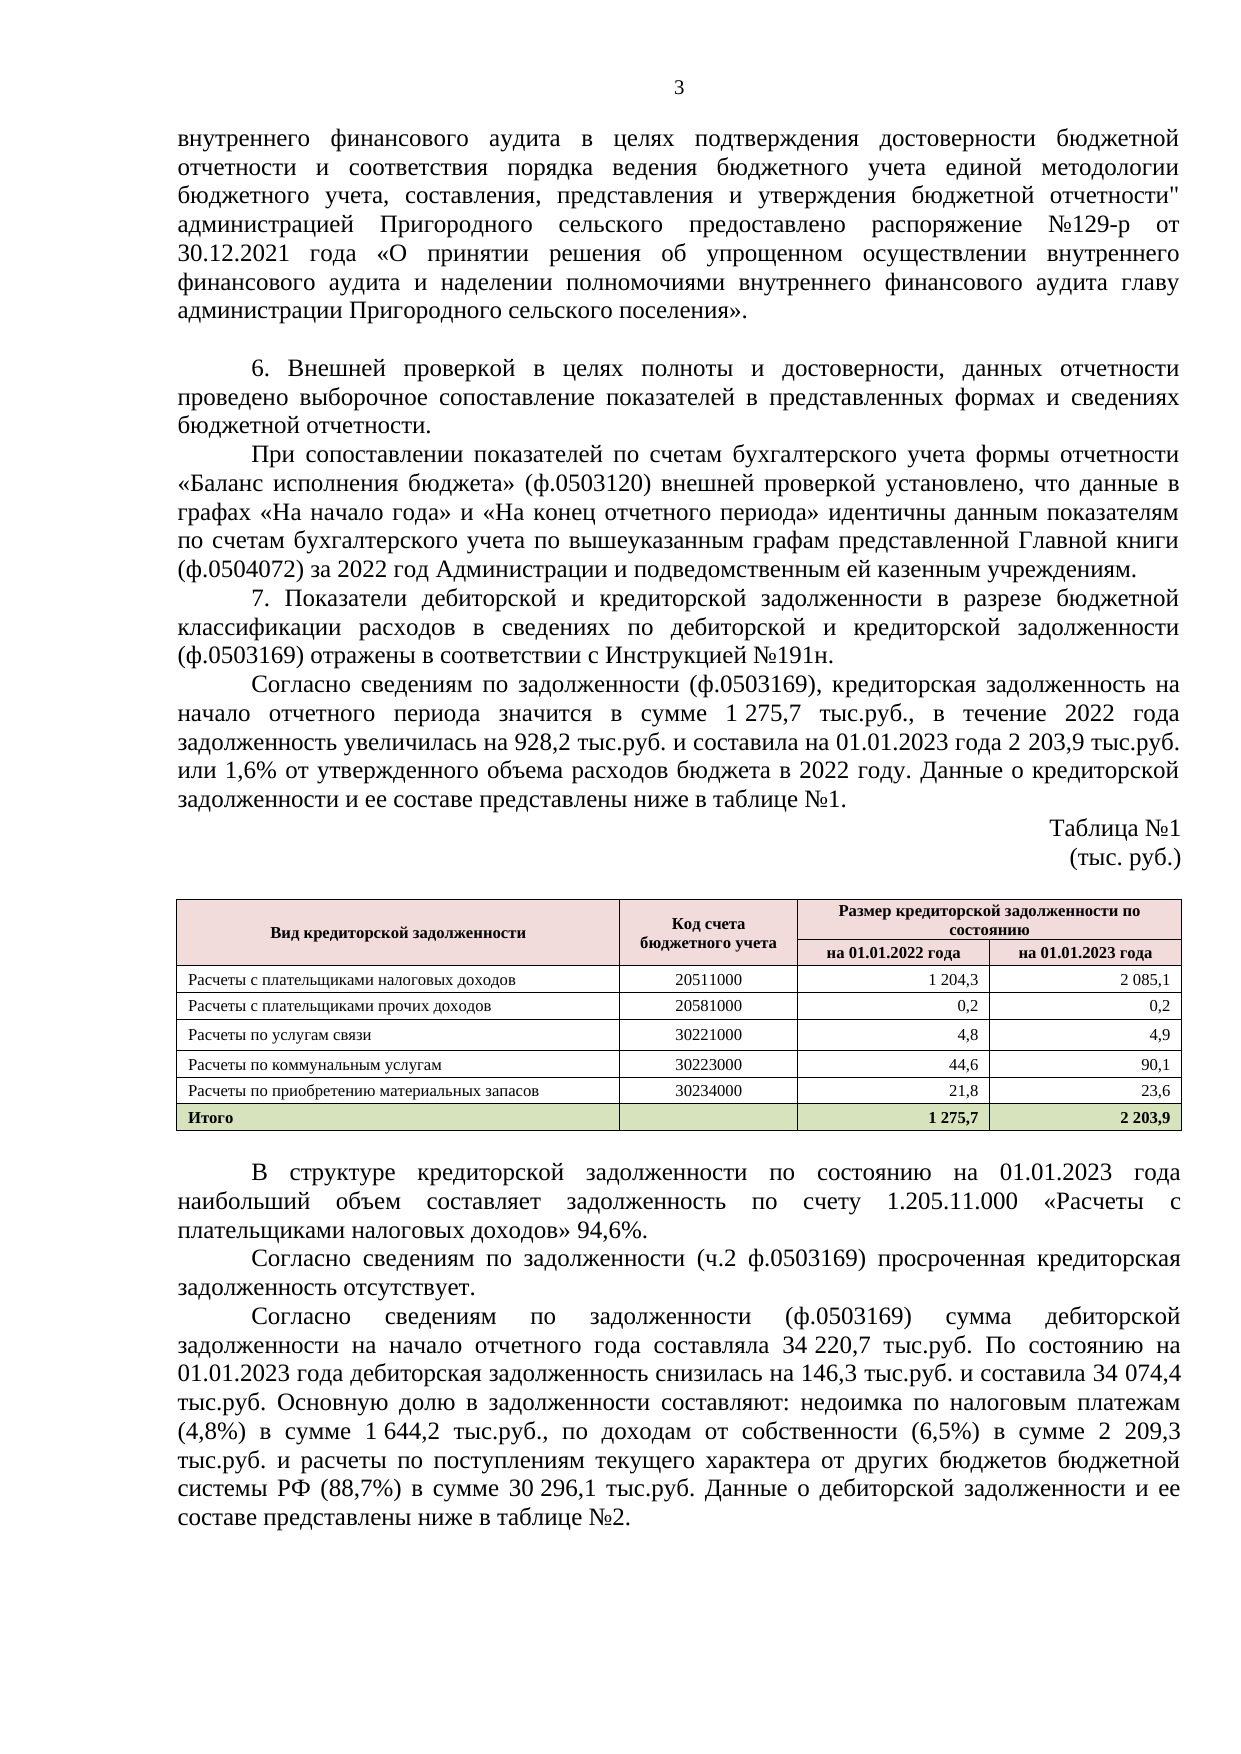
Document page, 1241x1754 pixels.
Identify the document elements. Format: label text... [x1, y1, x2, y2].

table_cell [620, 1104, 797, 1130]
table_cell Расчеты с плательщиками прочих доходов [177, 993, 619, 1018]
table_cell Расчеты по коммунальным услугам [177, 1051, 619, 1077]
table_cell на 01.01.2022 года [798, 940, 989, 965]
table_header Размер кредиторской задолженности по состоянию [798, 900, 1181, 939]
table_cell 0,2 [798, 993, 989, 1018]
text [177, 123, 1180, 324]
table_cell 1 275,7 [798, 1104, 989, 1130]
text 7. Показатели дебиторской и кредиторской задолженности в разрезе бюджетной классификации расходов в сведениях по дебиторской и кредиторской задолженности (ф.0503169) отражены в соответствии с Инструкцией №191н. [177, 583, 1180, 669]
table_cell на 01.01.2023 года [990, 940, 1181, 965]
text Таблица №1 [177, 813, 1181, 842]
text При сопоставлении показателей по счетам бухгалтерского учета формы отчетности «Баланс исполнения бюджета» (ф.0503120) внешней проверкой установлено, что данные в графах «На начало года» и «На конец отчетного периода» идентичны данным показателям по счетам бухгалтерского учета по вышеуказанным графам представленной Главной книги (ф.0504072) за 2022 год Администрации и подведомственным ей казенным учреждениям. [177, 439, 1180, 583]
table_cell 20581000 [620, 993, 797, 1018]
text Согласно сведениям по задолженности (ф.0503169) сумма дебиторской задолженности на начало отчетного года составляла 34 220,7 тыс.руб. По состоянию на 01.01.2023 года дебиторская задолженность снизилась на 146,3 тыс.руб. и составила 34 074,4 тыс.руб. Основную долю в задолженности составляют: недоимка по налоговым платежам (4,8%) в сумме 1 644,2 тыс.руб., по доходам от собственности (6,5%) в сумме 2 209,3 тыс.руб. и расчеты по поступлениям текущего характера от других бюджетов бюджетной системы РФ (88,7%) в сумме 30 296,1 тыс.руб. Данные о дебиторской задолженности и ее составе представлены ниже в таблице №2. [177, 1301, 1181, 1531]
table_cell 44,6 [798, 1051, 989, 1077]
table_cell 0,2 [990, 993, 1181, 1018]
table_cell 1 204,3 [798, 966, 989, 992]
text В структуре кредиторской задолженности по состоянию на 01.01.2023 года наибольший объем составляет задолженность по счету 1.205.11.000 «Расчеты с плательщиками налоговых доходов» 94,6%. [177, 1157, 1181, 1243]
text 6. Внешней проверкой в целях полноты и достоверности, данных отчетности проведено выборочное сопоставление показателей в представленных формах и сведениях бюджетной отчетности. [177, 353, 1180, 439]
table_cell Расчеты по приобретению материальных запасов [177, 1078, 619, 1103]
table_cell 30221000 [620, 1020, 797, 1050]
table_header Вид кредиторской задолженности [177, 900, 619, 965]
table_cell 90,1 [990, 1051, 1181, 1077]
table_cell Расчеты по услугам связи [177, 1020, 619, 1050]
table_cell 23,6 [990, 1078, 1181, 1103]
text Согласно сведениям по задолженности (ч.2 ф.0503169) просроченная кредиторская задолженность отсутствует. [177, 1243, 1181, 1301]
table_cell 4,8 [798, 1020, 989, 1050]
table_cell 2 085,1 [990, 966, 1181, 992]
table_header Код счета бюджетного учета [620, 900, 797, 965]
table_cell 2 203,9 [990, 1104, 1181, 1130]
table_cell 4,9 [990, 1020, 1181, 1050]
table_cell Расчеты с плательщиками налоговых доходов [177, 966, 619, 992]
table_cell 21,8 [798, 1078, 989, 1103]
table_cell Итого [177, 1104, 619, 1130]
text (тыс. руб.) [177, 842, 1181, 871]
table_cell 20511000 [620, 966, 797, 992]
text Согласно сведениям по задолженности (ф.0503169), кредиторская задолженность на начало отчетного периода значится в сумме 1 275,7 тыс.руб., в течение 2022 года задолженность увеличилась на 928,2 тыс.руб. и составила на 01.01.2023 года 2 203,9 тыс.руб. или 1,6% от утвержденного объема расходов бюджета в 2022 году. Данные о кредиторской задолженности и ее составе представлены ниже в таблице №1. [177, 669, 1180, 813]
table_cell 30234000 [620, 1078, 797, 1103]
table_cell 30223000 [620, 1051, 797, 1077]
